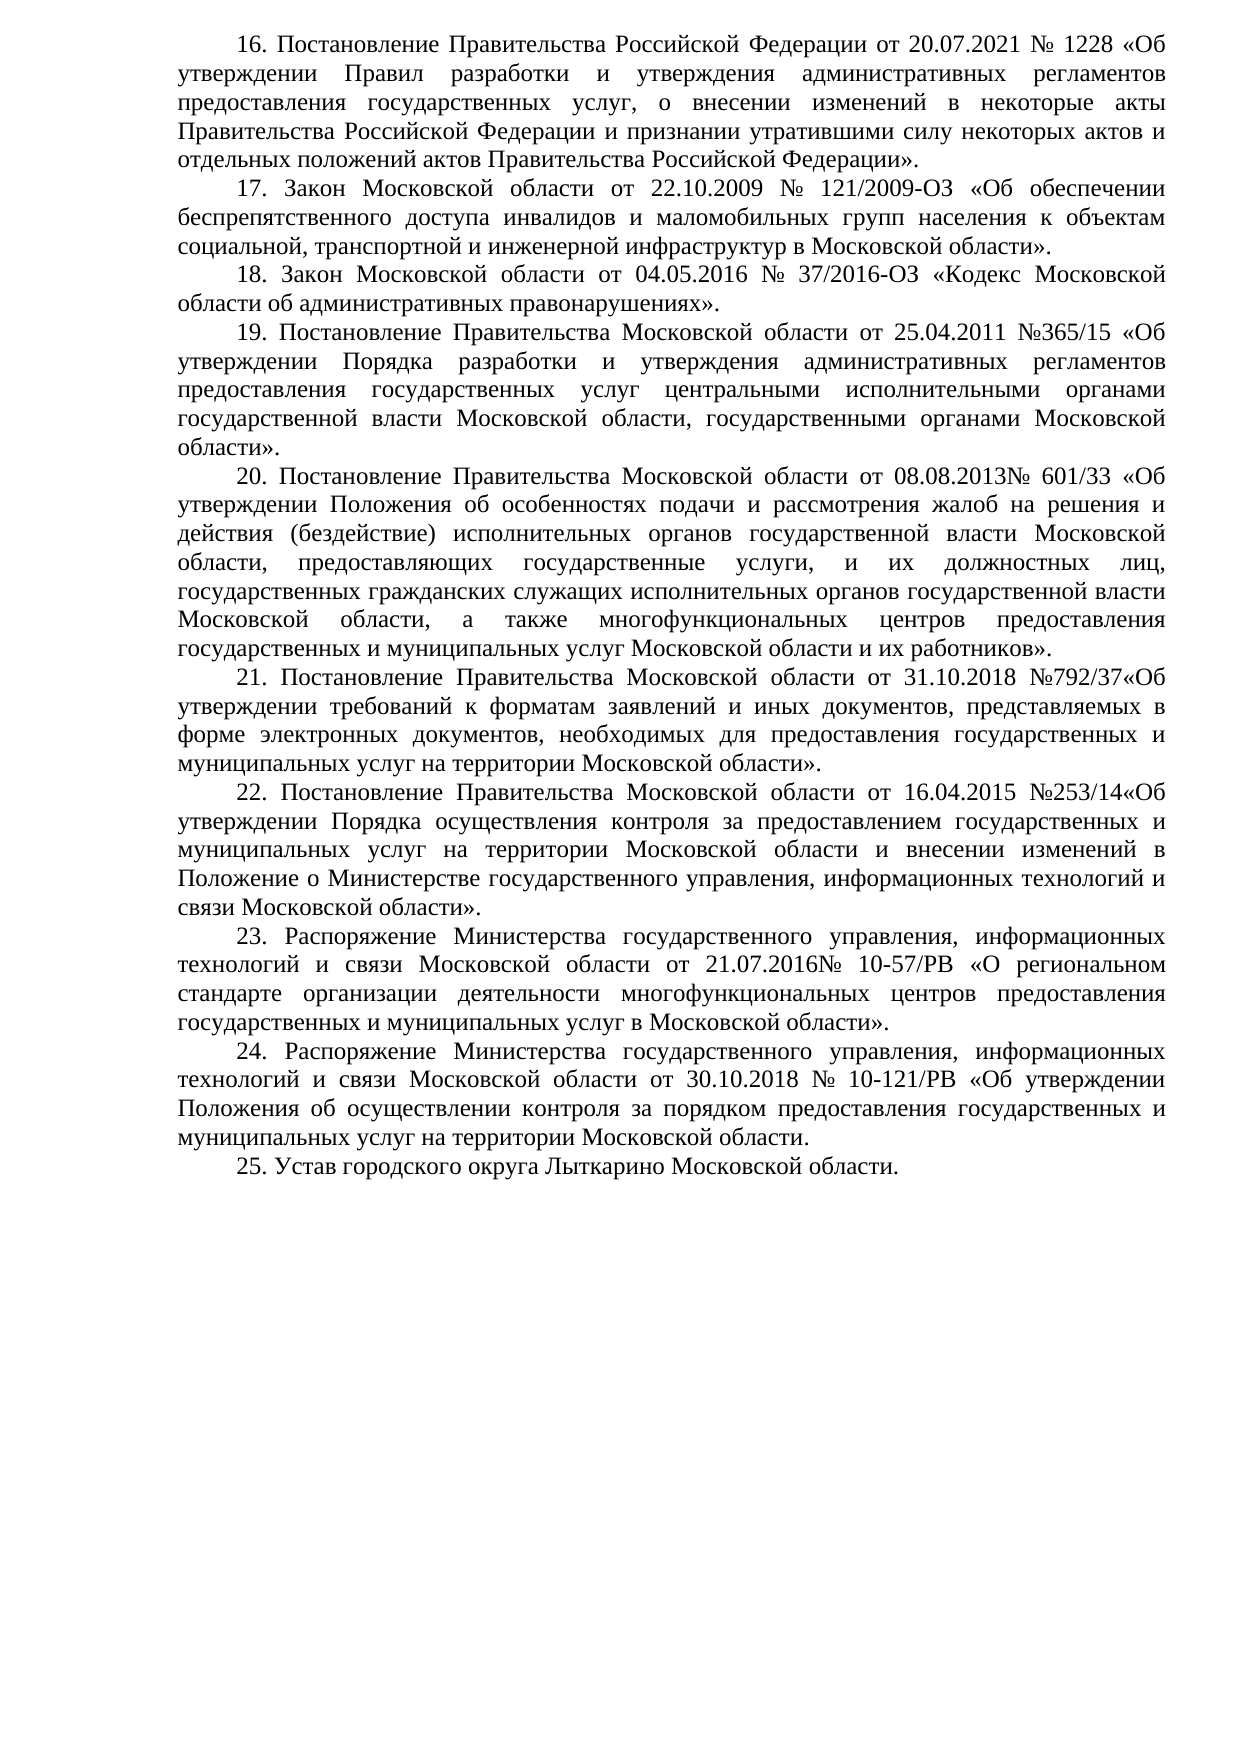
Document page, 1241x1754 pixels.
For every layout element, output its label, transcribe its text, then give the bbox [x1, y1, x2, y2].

text 25. Устав городского округа Лыткарино Московской области. [177, 1151, 1167, 1179]
text 22. Постановление Правительства Московской области от 16.04.2015 №253/14«Об утверждении Порядка осуществления контроля за предоставлением государственных и муниципальных услуг на территории Московской области и внесении изменений в Положение о Министерстве государственного управления, информационных технологий и связи Московской области». [177, 777, 1167, 921]
text 18. Закон Московской области от 04.05.2016 № 37/2016-ОЗ «Кодекс Московской области об административных правонарушениях». [177, 259, 1167, 317]
text 16. Постановление Правительства Российской Федерации от 20.07.2021 № 1228 «Об утверждении Правил разработки и утверждения административных регламентов предоставления государственных услуг, о внесении изменений в некоторые акты Правительства Российской Федерации и признании утратившими силу некоторых актов и отдельных положений актов Правительства Российской Федерации». [177, 29, 1167, 173]
text 23. Распоряжение Министерства государственного управления, информационных технологий и связи Московской области от 21.07.2016№ 10-57/РВ «О региональном стандарте организации деятельности многофункциональных центров предоставления государственных и муниципальных услуг в Московской области». [177, 921, 1167, 1036]
text 21. Постановление Правительства Московской области от 31.10.2018 №792/37«Об утверждении требований к форматам заявлений и иных документов, представляемых в форме электронных документов, необходимых для предоставления государственных и муниципальных услуг на территории Московской области». [177, 662, 1167, 777]
text 20. Постановление Правительства Московской области от 08.08.2013№ 601/33 «Об утверждении Положения об особенностях подачи и рассмотрения жалоб на решения и действия (бездействие) исполнительных органов государственной власти Московской области, предоставляющих государственные услуги, и их должностных лиц, государственных гражданских служащих исполнительных органов государственной власти Московской области, а также многофункциональных центров предоставления государственных и муниципальных услуг Московской области и их работников». [177, 461, 1167, 662]
text 24. Распоряжение Министерства государственного управления, информационных технологий и связи Московской области от 30.10.2018 № 10-121/РВ «Об утверждении Положения об осуществлении контроля за порядком предоставления государственных и муниципальных услуг на территории Московской области. [177, 1036, 1167, 1151]
text 17. Закон Московской области от 22.10.2009 № 121/2009-ОЗ «Об обеспечении беспрепятственного доступа инвалидов и маломобильных групп населения к объектам социальной, транспортной и инженерной инфраструктур в Московской области». [177, 173, 1167, 259]
text 19. Постановление Правительства Московской области от 25.04.2011 №365/15 «Об утверждении Порядка разработки и утверждения административных регламентов предоставления государственных услуг центральными исполнительными органами государственной власти Московской области, государственными органами Московской области». [177, 317, 1167, 461]
